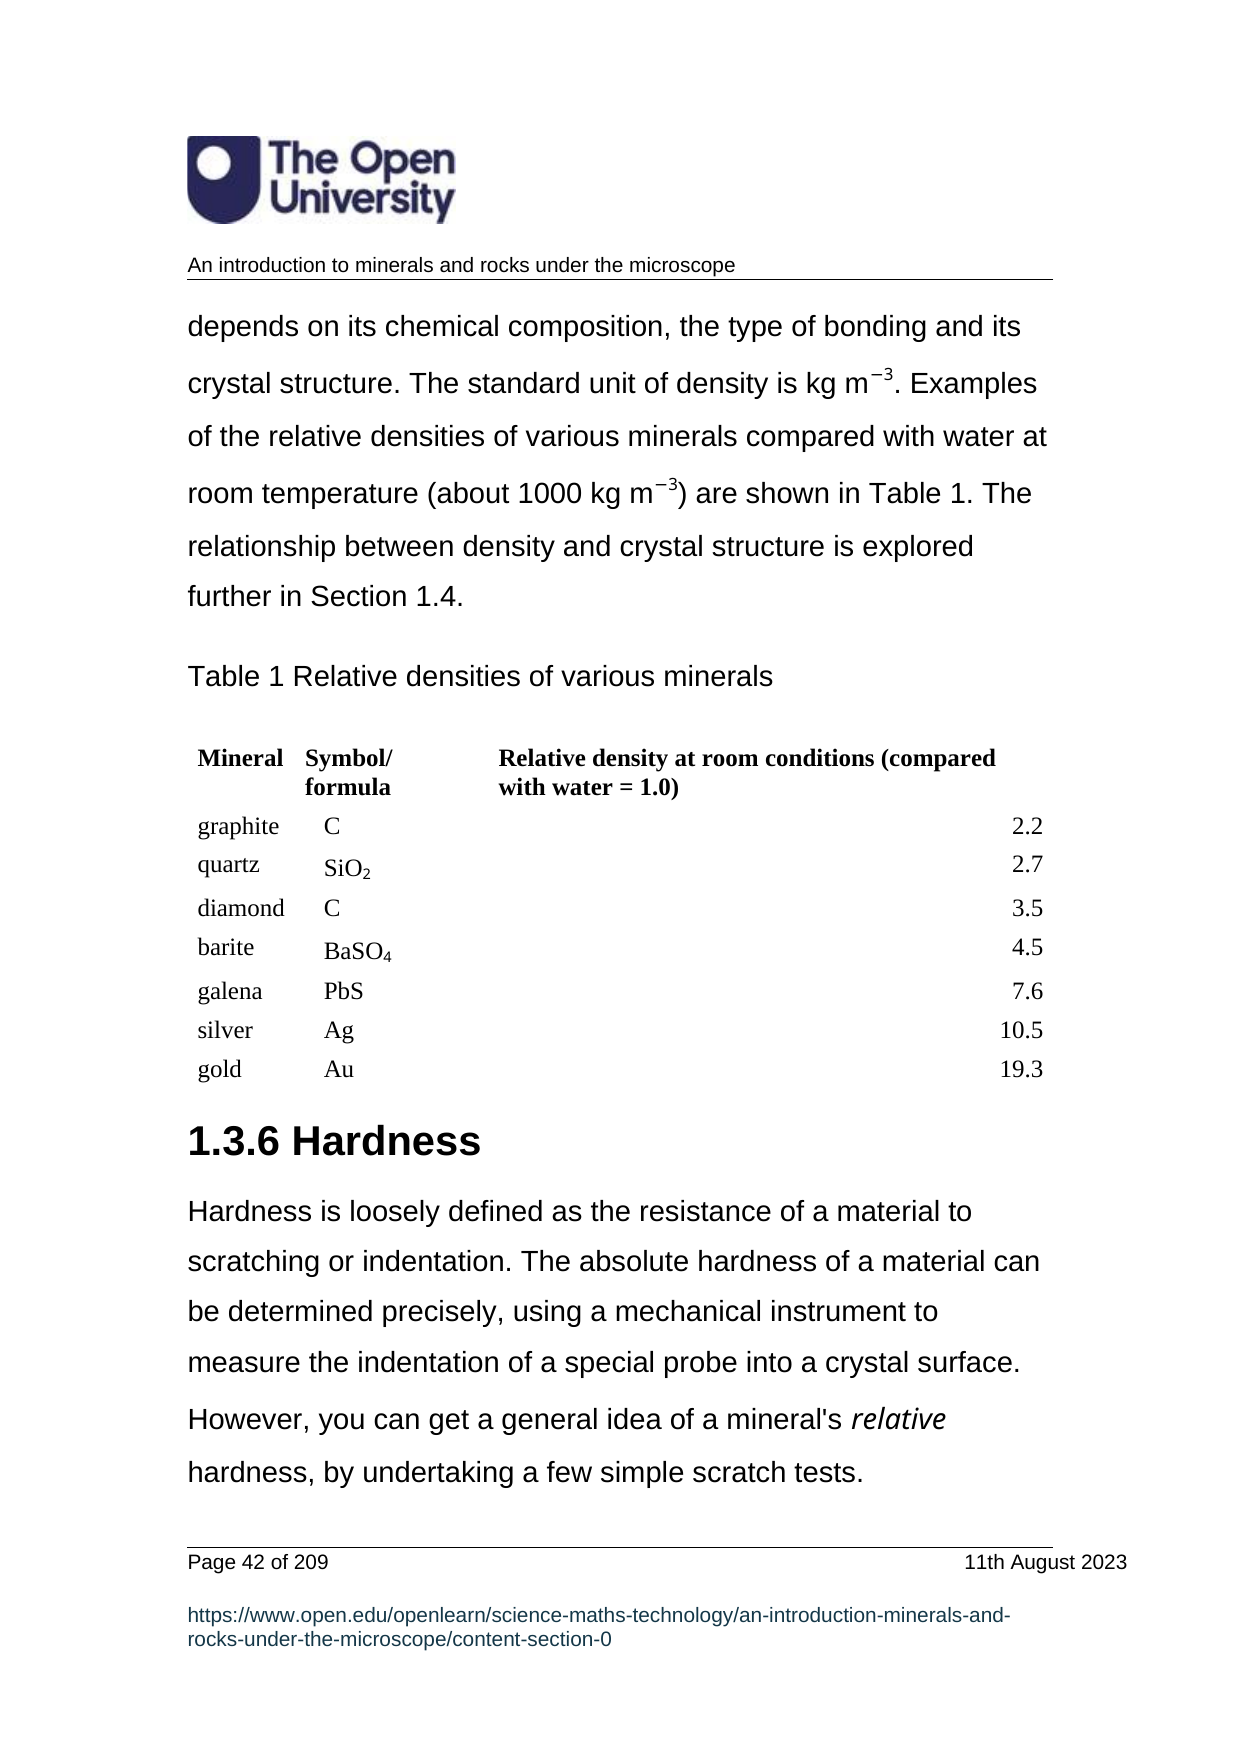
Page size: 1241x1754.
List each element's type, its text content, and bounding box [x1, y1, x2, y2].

table_cell graphite [187, 806, 295, 844]
table_header Symbol/formula [295, 738, 488, 806]
table_cell 2.7 [488, 845, 1053, 888]
table_cell barite [187, 927, 295, 971]
table_cell quartz [187, 845, 295, 888]
table_cell 3.5 [488, 889, 1053, 927]
text Table 1 Relative densities of various minerals [187, 659, 1053, 692]
table_cell Au [295, 1049, 488, 1088]
subtitle 1.3.6 Hardness [187, 1117, 1053, 1165]
table_cell 4.5 [488, 927, 1053, 971]
table_cell C [295, 889, 488, 927]
table_cell diamond [187, 889, 295, 927]
picture [187, 136, 456, 224]
table_cell 10.5 [488, 1010, 1053, 1049]
table_cell BaSO4 [295, 927, 488, 971]
table_cell gold [187, 1049, 295, 1088]
table_cell PbS [295, 971, 488, 1010]
table_cell C [295, 806, 488, 844]
table_cell galena [187, 971, 295, 1010]
table_header Relative density at room conditions (compared with water = 1.0) [488, 738, 1053, 806]
table_cell 7.6 [488, 971, 1053, 1010]
table_cell 2.2 [488, 806, 1053, 844]
table_cell silver [187, 1010, 295, 1049]
table_cell Ag [295, 1010, 488, 1049]
text Hardness is loosely defined as the resistance of a material to scratching or indentation. The absolute hardness of a material can be determined precisely, using a mechanical instrument to measure the indentation of a special probe into a crystal surface. However, you can get a general idea of a mineral's relative hardness, by undertaking a few simple scratch tests. [187, 1194, 1053, 1488]
table_header Mineral [187, 738, 295, 806]
table_cell SiO2 [295, 845, 488, 888]
table_cell 19.3 [488, 1049, 1053, 1088]
